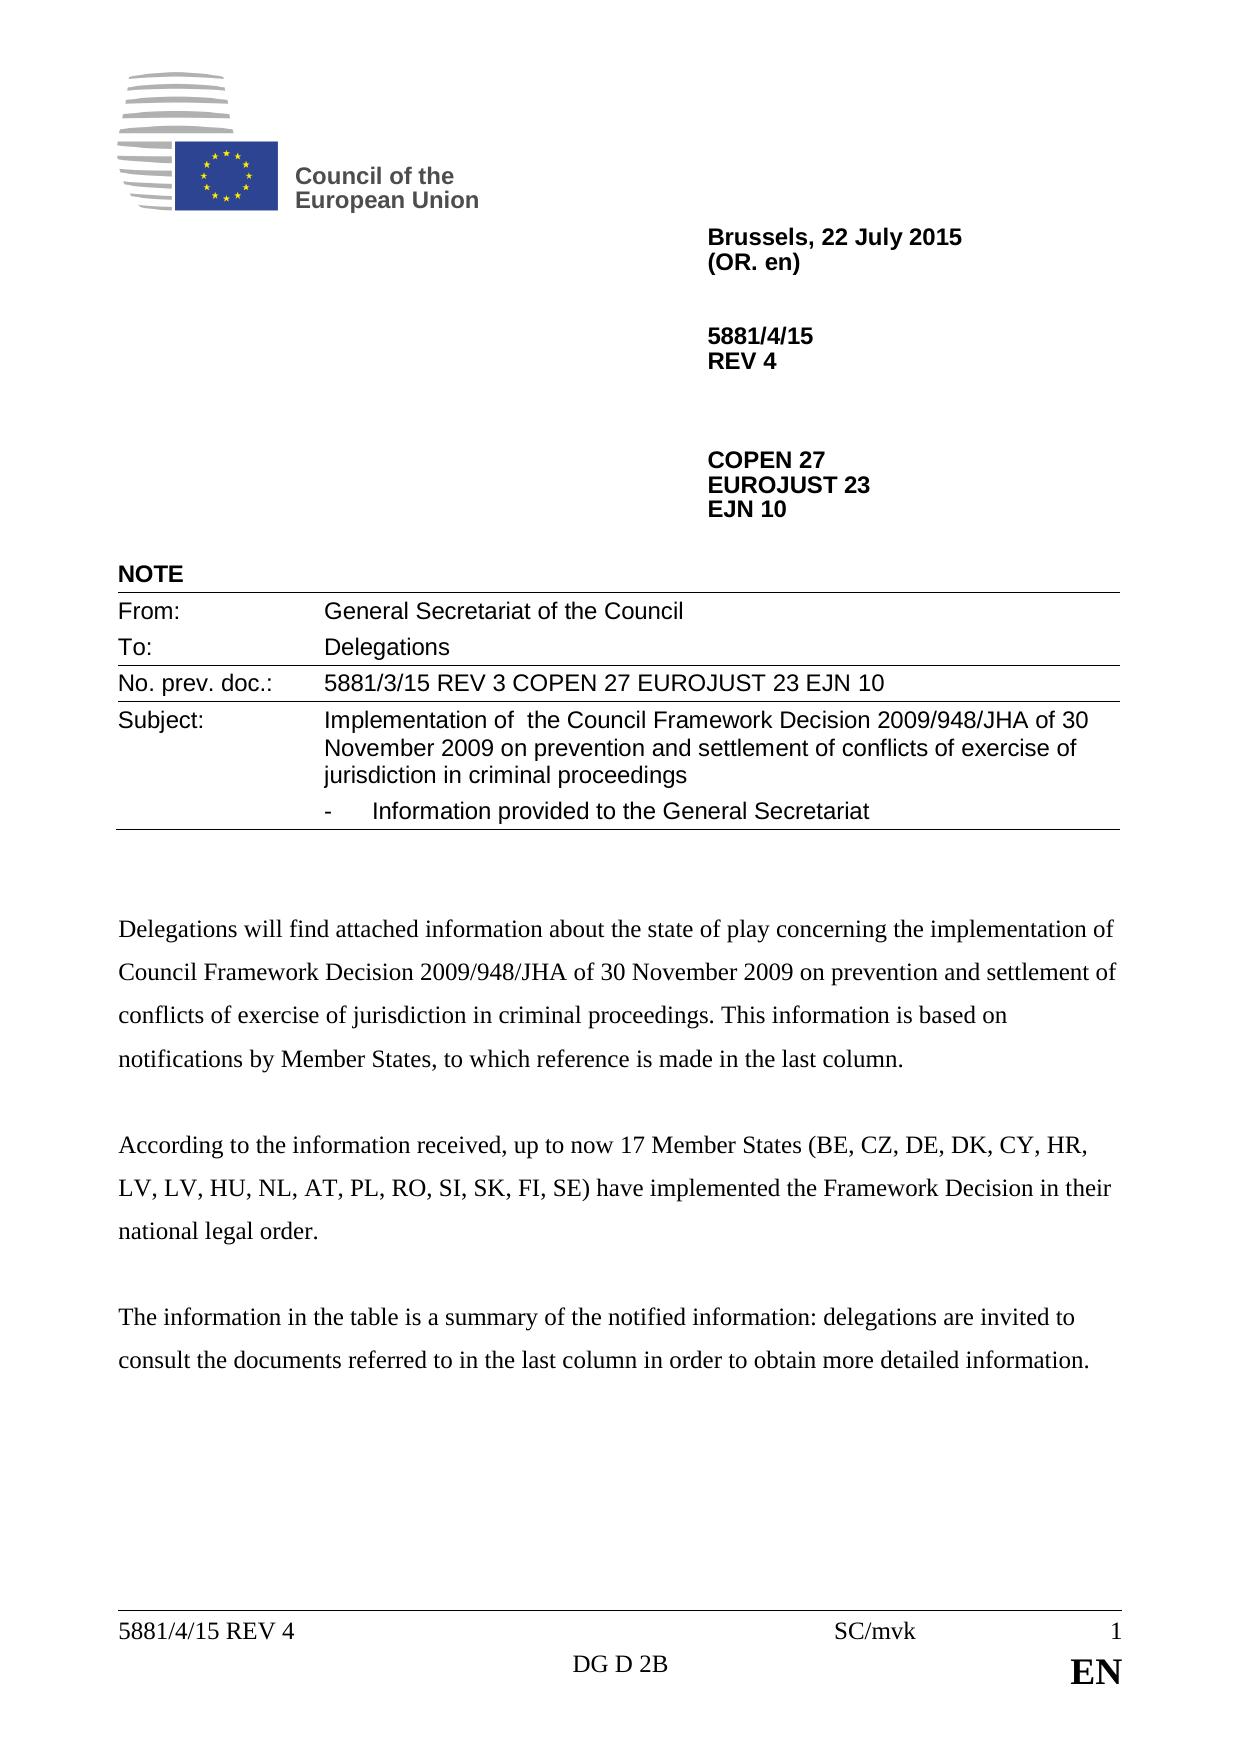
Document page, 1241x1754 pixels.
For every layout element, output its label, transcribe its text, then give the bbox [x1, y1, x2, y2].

text The information in the table is a summary of the notified information: delegations are invited to consult the documents referred to in the last column in order to obtain more detailed information. [118, 1302, 1122, 1374]
text According to the information received, up to now 17 Member States (BE, CZ, DE, DK, CY, HR, LV, LV, HU, NL, AT, PL, RO, SI, SK, FI, SE) have implemented the Framework Decision in their national legal order. [118, 1130, 1122, 1245]
text Delegations will find attached information about the state of play concerning the implementation of Council Framework Decision 2009/948/JHA of 30 November 2009 on prevention and settlement of conflicts of exercise of jurisdiction in criminal proceedings. This information is based on notifications by Member States, to which reference is made in the last column. [118, 914, 1122, 1072]
